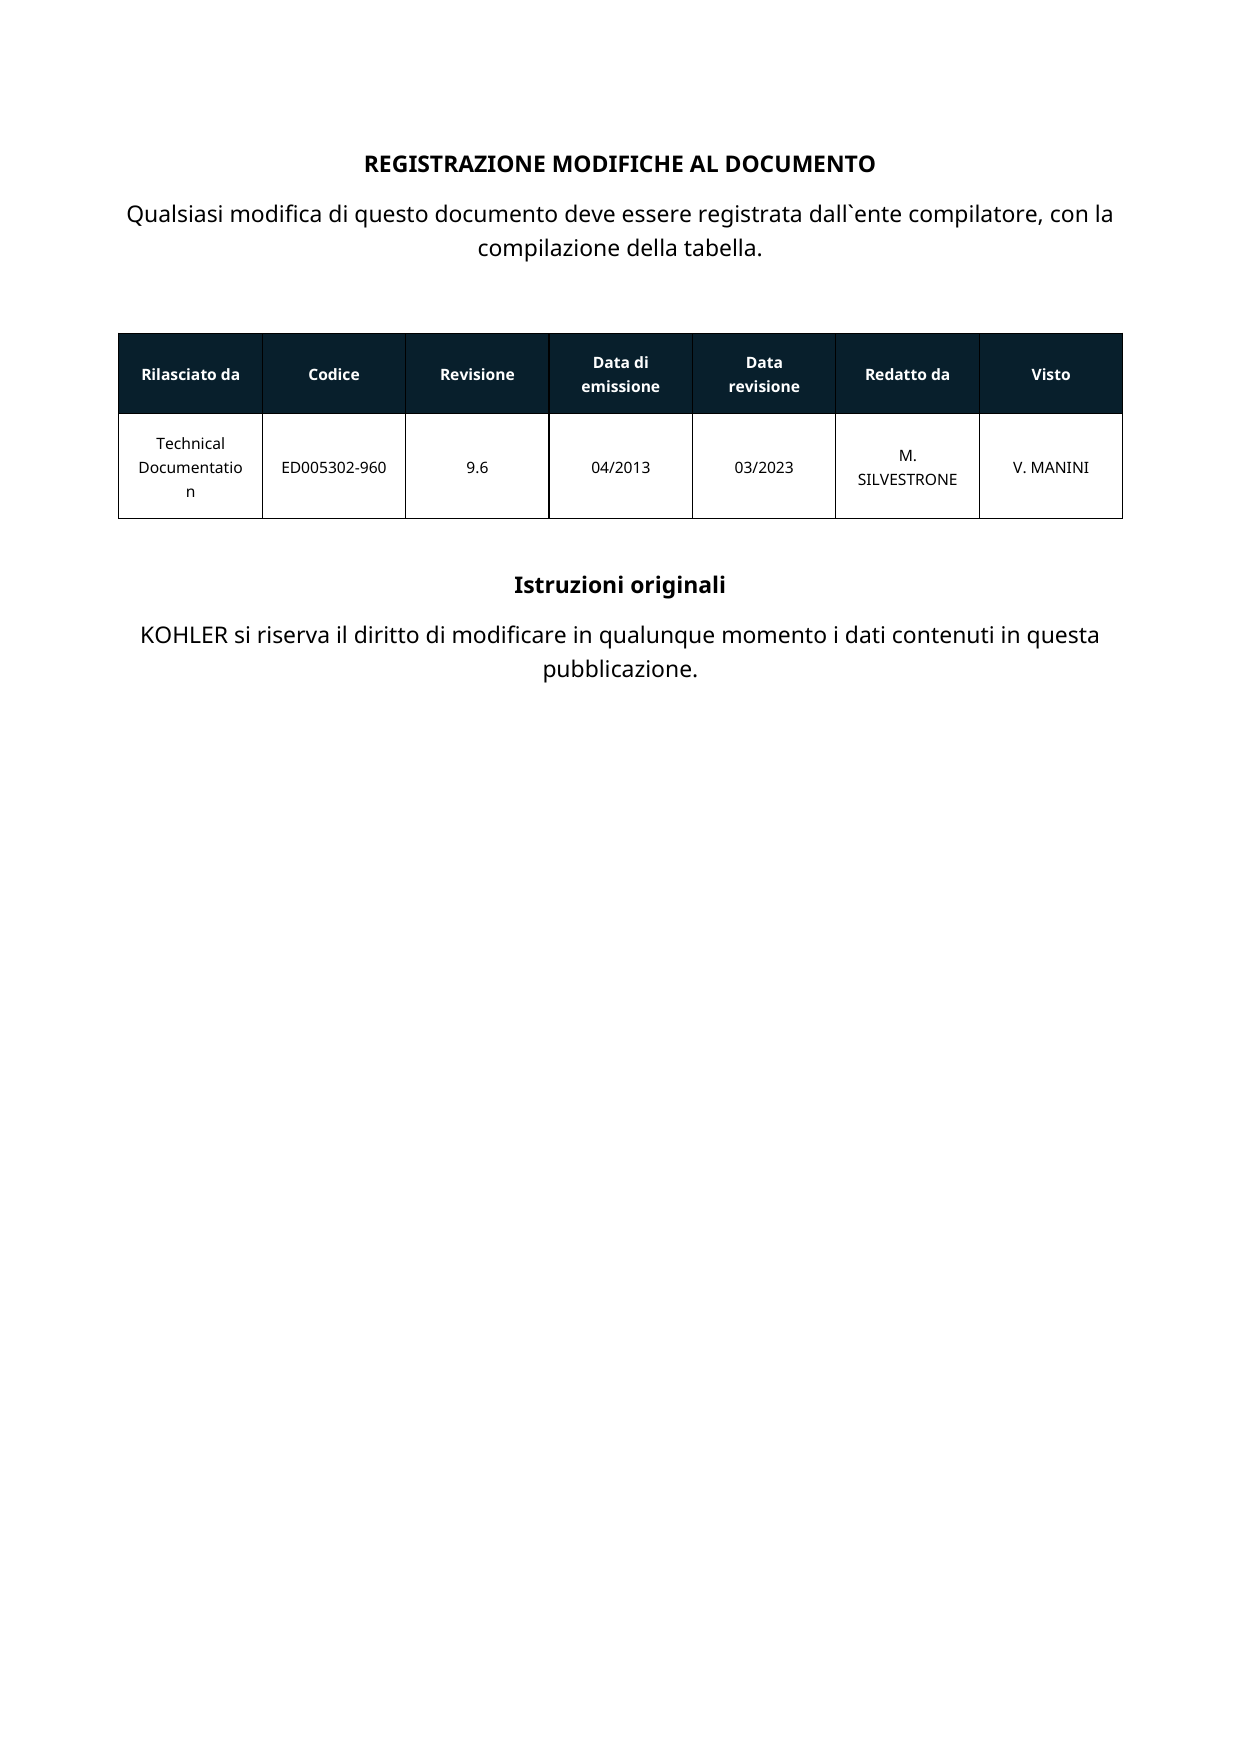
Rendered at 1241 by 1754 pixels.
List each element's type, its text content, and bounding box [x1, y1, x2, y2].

table_cell 03/2023 [693, 414, 835, 517]
table_header Codice [263, 334, 405, 413]
text Qualsiasi modifica di questo documento deve essere registrata dall`ente compilatore, con la compilazione della tabella. [118, 198, 1122, 263]
table_header Visto [980, 334, 1122, 413]
table_cell 04/2013 [550, 414, 692, 517]
table_header Revisione [406, 334, 548, 413]
table_cell ED005302-960 [263, 414, 405, 517]
table_cell 9.6 [406, 414, 548, 517]
text KOHLER si riserva il diritto di modificare in qualunque momento i dati contenuti in questa pubblicazione. [118, 619, 1122, 684]
table_header Data di emissione [550, 334, 692, 413]
text Registrazione modifiche al documento [118, 148, 1122, 179]
table_cell Technical Documentation [119, 414, 262, 517]
table_header Redatto da [836, 334, 979, 413]
table_header Data revisione [693, 334, 835, 413]
table_header Rilasciato da [119, 334, 262, 413]
text Istruzioni originali [118, 569, 1122, 600]
table_cell M. SILVESTRONE [836, 414, 979, 517]
table_cell V. MANINI [980, 414, 1122, 517]
